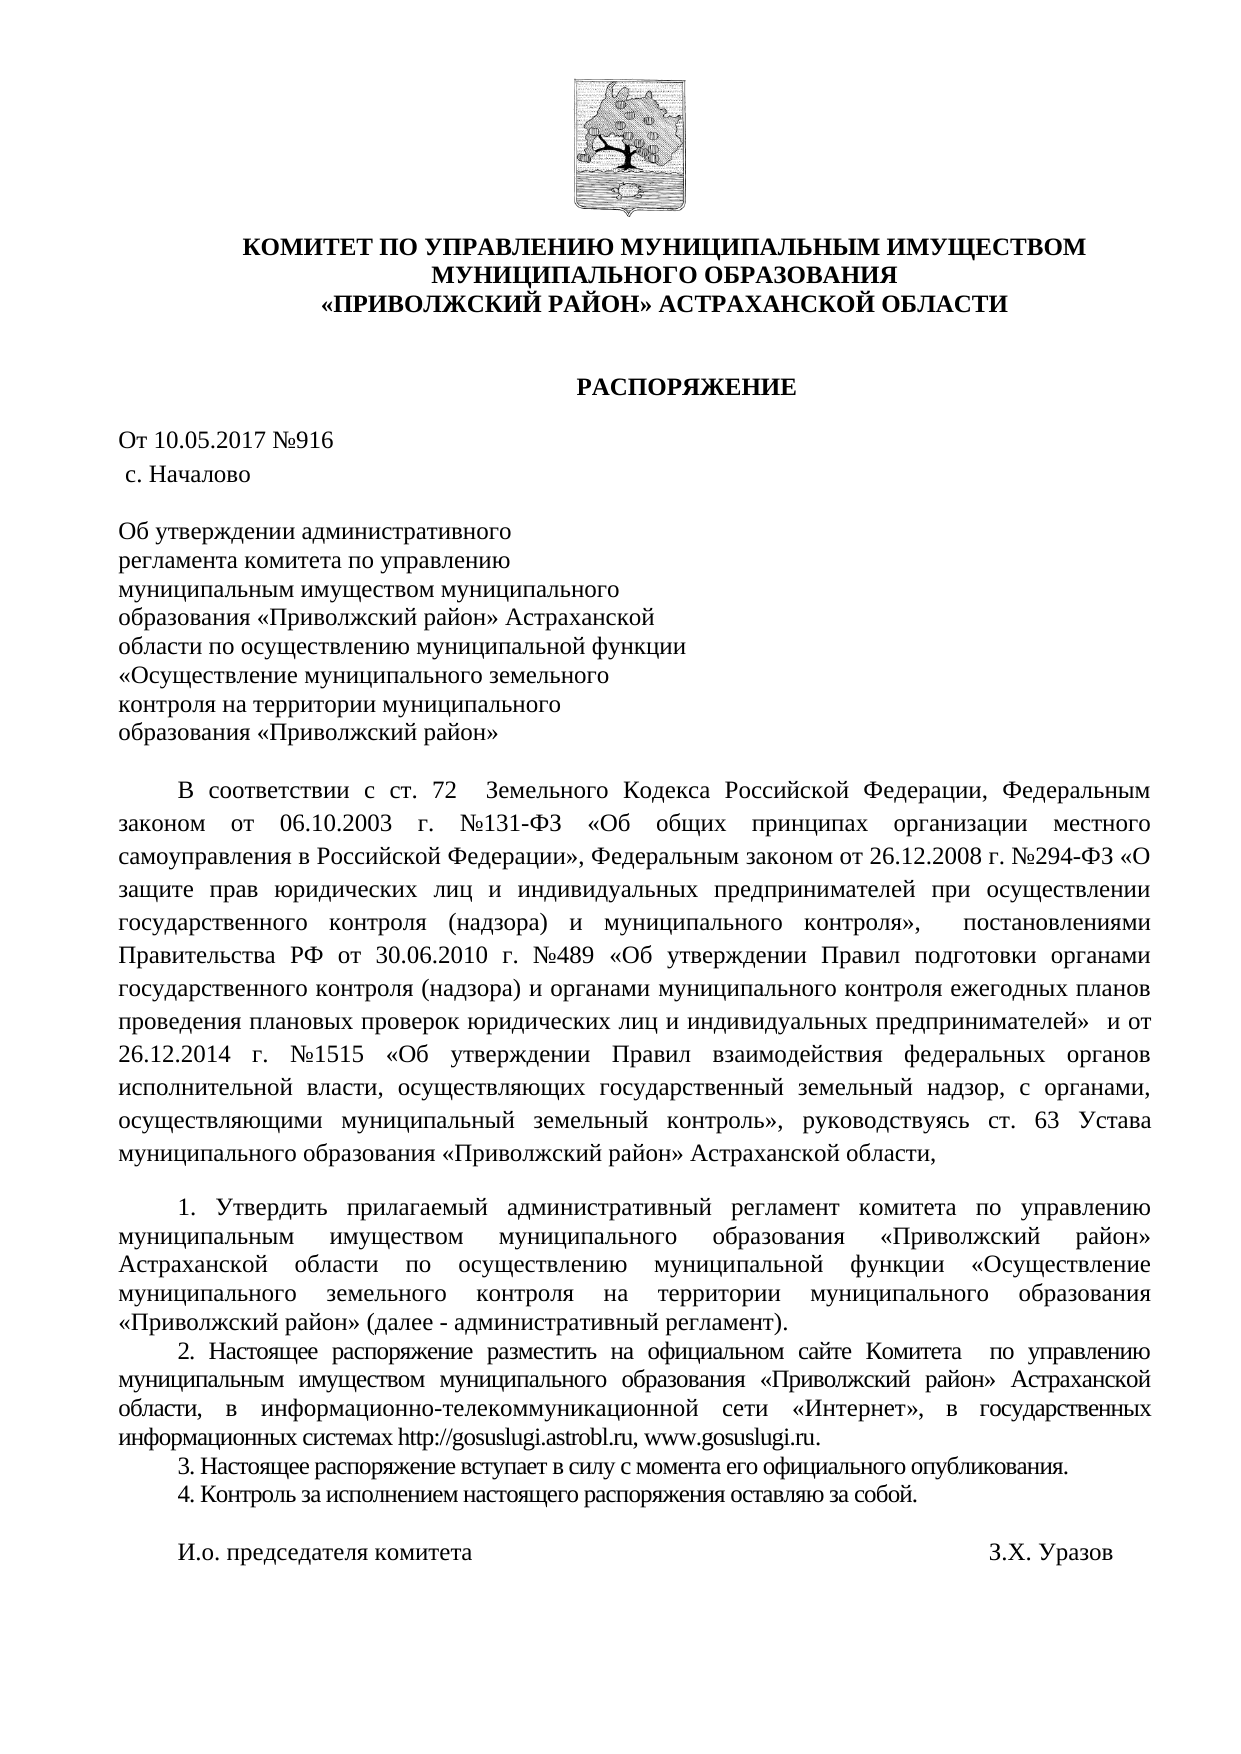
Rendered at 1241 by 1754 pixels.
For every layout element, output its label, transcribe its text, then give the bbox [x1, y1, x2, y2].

text Об утверждении административного [118, 516, 1152, 545]
text «ПРИВОЛЖСКИЙ РАЙОН» АСТРАХАНСКОЙ ОБЛАСТИ [177, 289, 1152, 318]
text контроля на территории муниципального [118, 689, 1152, 717]
text 3. Настоящее распоряжение вступает в силу с момента его официального опубликования. [118, 1451, 1152, 1479]
text В соответствии с ст. 72 Земельного Кодекса Российской Федерации, Федеральным законом от 06.10.2003 г. №131-ФЗ «Об общих принципах организации местного самоуправления в Российской Федерации», Федеральным законом от 26.12.2008 г. №294-ФЗ «О защите прав юридических лиц и индивидуальных предпринимателей при осуществлении государственного контроля (надзора) и муниципального контроля», постановлениями Правительства РФ от 30.06.2010 г. №489 «Об утверждении Правил подготовки органами государственного контроля (надзора) и органами муниципального контроля ежегодных планов проведения плановых проверок юридических лиц и индивидуальных предпринимателей» и от 26.12.2014 г. №1515 «Об утверждении Правил взаимодействия федеральных органов исполнительной власти, осуществляющих государственный земельный надзор, с органами, осуществляющими муниципальный земельный контроль», руководствуясь ст. 63 Устава муниципального образования «Приволжский район» Астраханской области, [118, 775, 1152, 973]
text «Осуществление муниципального земельного [118, 660, 1152, 689]
text РАСПОРЯЖЕНИЕ [177, 372, 1152, 401]
text образования «Приволжский район» Астраханской [118, 602, 1152, 631]
table_header с. Началово [0, 459, 1240, 487]
text В соответствии с ст. 72 Земельного Кодекса Российской Федерации, Федеральным законом от 06.10.2003 г. №131-ФЗ «Об общих принципах организации местного самоуправления в Российской Федерации», Федеральным законом от 26.12.2008 г. №294-ФЗ «О защите прав юридических лиц и индивидуальных предпринимателей при осуществлении государственного контроля (надзора) и муниципального контроля», постановлениями Правительства РФ от 30.06.2010 г. №489 «Об утверждении Правил подготовки органами государственного контроля (надзора) и органами муниципального контроля ежегодных планов проведения плановых проверок юридических лиц и индивидуальных предпринимателей» и от 26.12.2014 г. №1515 «Об утверждении Правил взаимодействия федеральных органов исполнительной власти, осуществляющих государственный земельный надзор, с органами, осуществляющими муниципальный земельный контроль», руководствуясь ст. 63 Устава муниципального образования «Приволжский район» Астраханской области, [118, 1002, 1152, 1072]
text области по осуществлению муниципальной функции [118, 631, 1152, 660]
text муниципальным имуществом муниципального [118, 574, 1152, 602]
text образования «Приволжский район» [118, 717, 1152, 746]
text И.о. председателя комитета З.Х. Уразов [177, 1537, 1152, 1566]
picture [568, 76, 693, 219]
text В соответствии с ст. 72 Земельного Кодекса Российской Федерации, Федеральным законом от 06.10.2003 г. №131-ФЗ «Об общих принципах организации местного самоуправления в Российской Федерации», Федеральным законом от 26.12.2008 г. №294-ФЗ «О защите прав юридических лиц и индивидуальных предпринимателей при осуществлении государственного контроля (надзора) и муниципального контроля», постановлениями Правительства РФ от 30.06.2010 г. №489 «Об утверждении Правил подготовки органами государственного контроля (надзора) и органами муниципального контроля ежегодных планов проведения плановых проверок юридических лиц и индивидуальных предпринимателей» и от 26.12.2014 г. №1515 «Об утверждении Правил взаимодействия федеральных органов исполнительной власти, осуществляющих государственный земельный надзор, с органами, осуществляющими муниципальный земельный контроль», руководствуясь ст. 63 Устава муниципального образования «Приволжский район» Астраханской области, [118, 1101, 1152, 1167]
text От 10.05.2017 №916 [118, 426, 1152, 454]
text 4. Контроль за исполнением настоящего распоряжения оставляю за собой. [118, 1479, 1152, 1508]
text КОМИТЕТ ПО УПРАВЛЕНИЮ МУНИЦИПАЛЬНЫМ ИМУЩЕСТВОМ МУНИЦИПАЛЬНОГО ОБРАЗОВАНИЯ [177, 232, 1152, 289]
text регламента комитета по управлению [118, 545, 1152, 574]
text 1. Утвердить прилагаемый административный регламент комитета по управлению муниципальным имуществом муниципального образования «Приволжский район» Астраханской области по осуществлению муниципальной функции «Осуществление муниципального земельного контроля на территории муниципального образования «Приволжский район» (далее - административный регламент). [118, 1192, 1152, 1336]
text 2. Настоящее распоряжение разместить на официальном сайте Комитета по управлению муниципальным имуществом муниципального образования «Приволжский район» Астраханской области, в информационно-телекоммуникационной сети «Интернет», в государственных информационных системах http://gosuslugi.astrobl.ru, www.gosuslugi.ru. [118, 1336, 1152, 1451]
